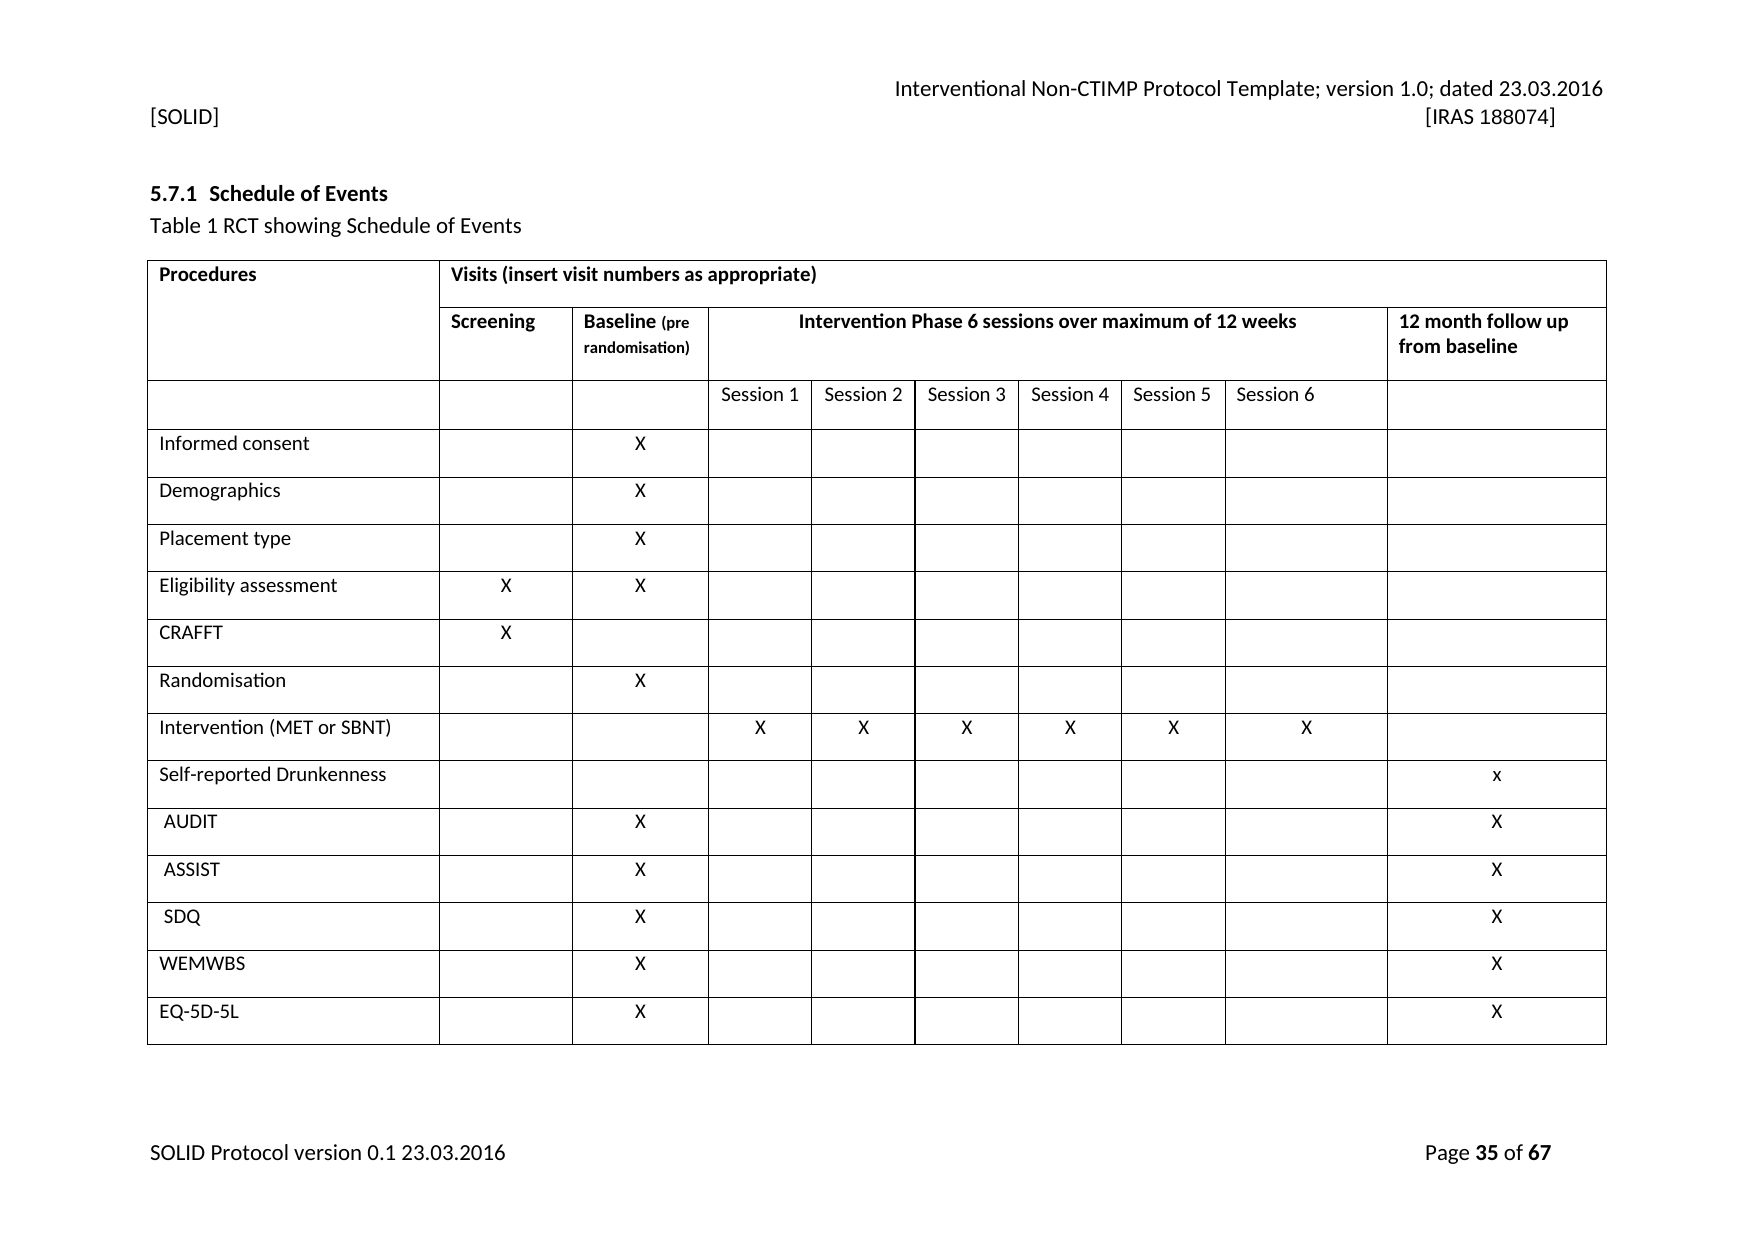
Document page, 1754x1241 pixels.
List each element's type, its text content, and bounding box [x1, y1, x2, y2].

table_cell [1122, 951, 1225, 997]
table_cell X [1388, 903, 1606, 949]
table_cell [1122, 478, 1225, 524]
table_cell [1388, 525, 1606, 571]
table_cell [1226, 809, 1387, 855]
table_cell [440, 998, 572, 1044]
table_cell [440, 903, 572, 949]
table_cell [709, 478, 811, 524]
table_cell [812, 951, 914, 997]
table_cell [812, 667, 914, 713]
table_cell Screening [440, 308, 572, 380]
table_cell X [812, 714, 914, 760]
table_cell X [440, 620, 572, 666]
table_cell [1019, 620, 1121, 666]
table_cell [440, 478, 572, 524]
table_cell [1388, 381, 1606, 429]
table_cell [1122, 761, 1225, 808]
table_cell [709, 856, 811, 902]
table_cell [148, 381, 439, 429]
subtitle Schedule of Events [150, 179, 1604, 207]
table_cell Eligibility assessment [148, 572, 439, 618]
table_cell [440, 809, 572, 855]
table_cell X [916, 714, 1018, 760]
table_cell [1122, 903, 1225, 949]
table_cell Placement type [148, 525, 439, 571]
table_cell [1388, 667, 1606, 713]
table_cell Intervention Phase 6 sessions over maximum of 12 weeks [709, 308, 1387, 380]
table_cell [1122, 620, 1225, 666]
table_cell [1388, 714, 1606, 760]
table_cell Demographics [148, 478, 439, 524]
table_cell [1226, 430, 1387, 477]
table_cell Session 4 [1019, 381, 1121, 429]
table_cell [709, 903, 811, 949]
table_cell [1019, 761, 1121, 808]
table_cell [1226, 667, 1387, 713]
table_cell [573, 381, 708, 429]
table_cell [573, 620, 708, 666]
table_cell [916, 620, 1018, 666]
table_cell X [1388, 951, 1606, 997]
table_cell [916, 525, 1018, 571]
table_cell [1226, 856, 1387, 902]
table_cell Intervention (MET or SBNT) [148, 714, 439, 760]
table_cell [709, 667, 811, 713]
table_cell [440, 951, 572, 997]
table_cell ASSIST [148, 856, 439, 902]
table_cell [812, 430, 914, 477]
text Table 1 RCT showing Schedule of Events [150, 211, 1604, 239]
table_cell [1019, 951, 1121, 997]
table_cell [1122, 856, 1225, 902]
table_cell [812, 998, 914, 1044]
table_cell x [1388, 761, 1606, 808]
table_cell [1226, 478, 1387, 524]
table_cell [1019, 903, 1121, 949]
table_cell [812, 761, 914, 808]
table_cell X [573, 809, 708, 855]
table_cell X [1019, 714, 1121, 760]
table_cell [916, 572, 1018, 618]
table_cell X [573, 478, 708, 524]
table_cell [1388, 572, 1606, 618]
table_cell X [1388, 998, 1606, 1044]
table_cell X [1226, 714, 1387, 760]
table_cell [916, 903, 1018, 949]
table_cell [1019, 998, 1121, 1044]
table_cell [916, 856, 1018, 902]
table_cell [1226, 525, 1387, 571]
table_cell [916, 809, 1018, 855]
table_cell X [709, 714, 811, 760]
table_cell X [573, 572, 708, 618]
table_cell X [573, 525, 708, 571]
table_cell [1226, 998, 1387, 1044]
table_cell X [1122, 714, 1225, 760]
table_cell [1122, 809, 1225, 855]
table_cell [812, 572, 914, 618]
table_cell [709, 620, 811, 666]
table_cell [812, 478, 914, 524]
table_cell [573, 714, 708, 760]
table_cell 12 month follow up from baseline [1388, 308, 1606, 380]
table_cell [1388, 430, 1606, 477]
table_cell X [1388, 856, 1606, 902]
table_cell [916, 951, 1018, 997]
table_cell [709, 951, 811, 997]
table_cell [709, 430, 811, 477]
table_cell [1019, 572, 1121, 618]
table_cell [440, 667, 572, 713]
table_cell [1388, 620, 1606, 666]
table_cell [1122, 525, 1225, 571]
table_cell X [573, 951, 708, 997]
table_cell Session 5 [1122, 381, 1225, 429]
table_cell [440, 381, 572, 429]
table_header Procedures [148, 261, 439, 380]
table_cell X [573, 856, 708, 902]
table_header Visits (insert visit numbers as appropriate) [440, 261, 1606, 307]
table_cell X [440, 572, 572, 618]
table_cell [1019, 809, 1121, 855]
table_cell [440, 714, 572, 760]
table_cell [573, 761, 708, 808]
table_cell [1226, 903, 1387, 949]
table_cell Session 2 [812, 381, 914, 429]
table_cell [440, 761, 572, 808]
table_cell [709, 809, 811, 855]
table_cell [1122, 572, 1225, 618]
table_cell Self-reported Drunkenness [148, 761, 439, 808]
table_cell [709, 525, 811, 571]
table_cell X [573, 903, 708, 949]
table_cell [440, 525, 572, 571]
table_cell CRAFFT [148, 620, 439, 666]
table_cell [1122, 667, 1225, 713]
table_cell [1019, 430, 1121, 477]
table_cell [812, 856, 914, 902]
table_cell [440, 430, 572, 477]
table_cell [709, 998, 811, 1044]
table_cell Informed consent [148, 430, 439, 477]
table_cell [916, 998, 1018, 1044]
table_cell [916, 478, 1018, 524]
table_cell AUDIT [148, 809, 439, 855]
table_cell [812, 620, 914, 666]
table_cell [812, 809, 914, 855]
table_cell [1019, 478, 1121, 524]
table_cell Session 3 [916, 381, 1018, 429]
table_cell [1226, 761, 1387, 808]
table_cell [812, 903, 914, 949]
table_cell [1019, 667, 1121, 713]
table_cell [812, 525, 914, 571]
table_cell [916, 430, 1018, 477]
table_cell X [573, 998, 708, 1044]
table_cell [1019, 856, 1121, 902]
table_cell X [573, 667, 708, 713]
table_cell [1388, 478, 1606, 524]
table_cell Session 1 [709, 381, 811, 429]
table_cell X [573, 430, 708, 477]
table_cell [1122, 998, 1225, 1044]
table_cell SDQ [148, 903, 439, 949]
table_cell [440, 856, 572, 902]
table_cell [709, 572, 811, 618]
table_cell [1122, 430, 1225, 477]
table_cell [1226, 620, 1387, 666]
table_cell [1226, 951, 1387, 997]
table_cell Baseline (pre randomisation) [573, 308, 708, 380]
table_cell EQ-5D-5L [148, 998, 439, 1044]
table_cell [916, 761, 1018, 808]
table_cell [1019, 525, 1121, 571]
table_cell [1226, 572, 1387, 618]
table_cell Session 6 [1226, 381, 1387, 429]
table_cell WEMWBS [148, 951, 439, 997]
table_cell [709, 761, 811, 808]
table_cell [916, 667, 1018, 713]
table_cell Randomisation [148, 667, 439, 713]
table_cell X [1388, 809, 1606, 855]
